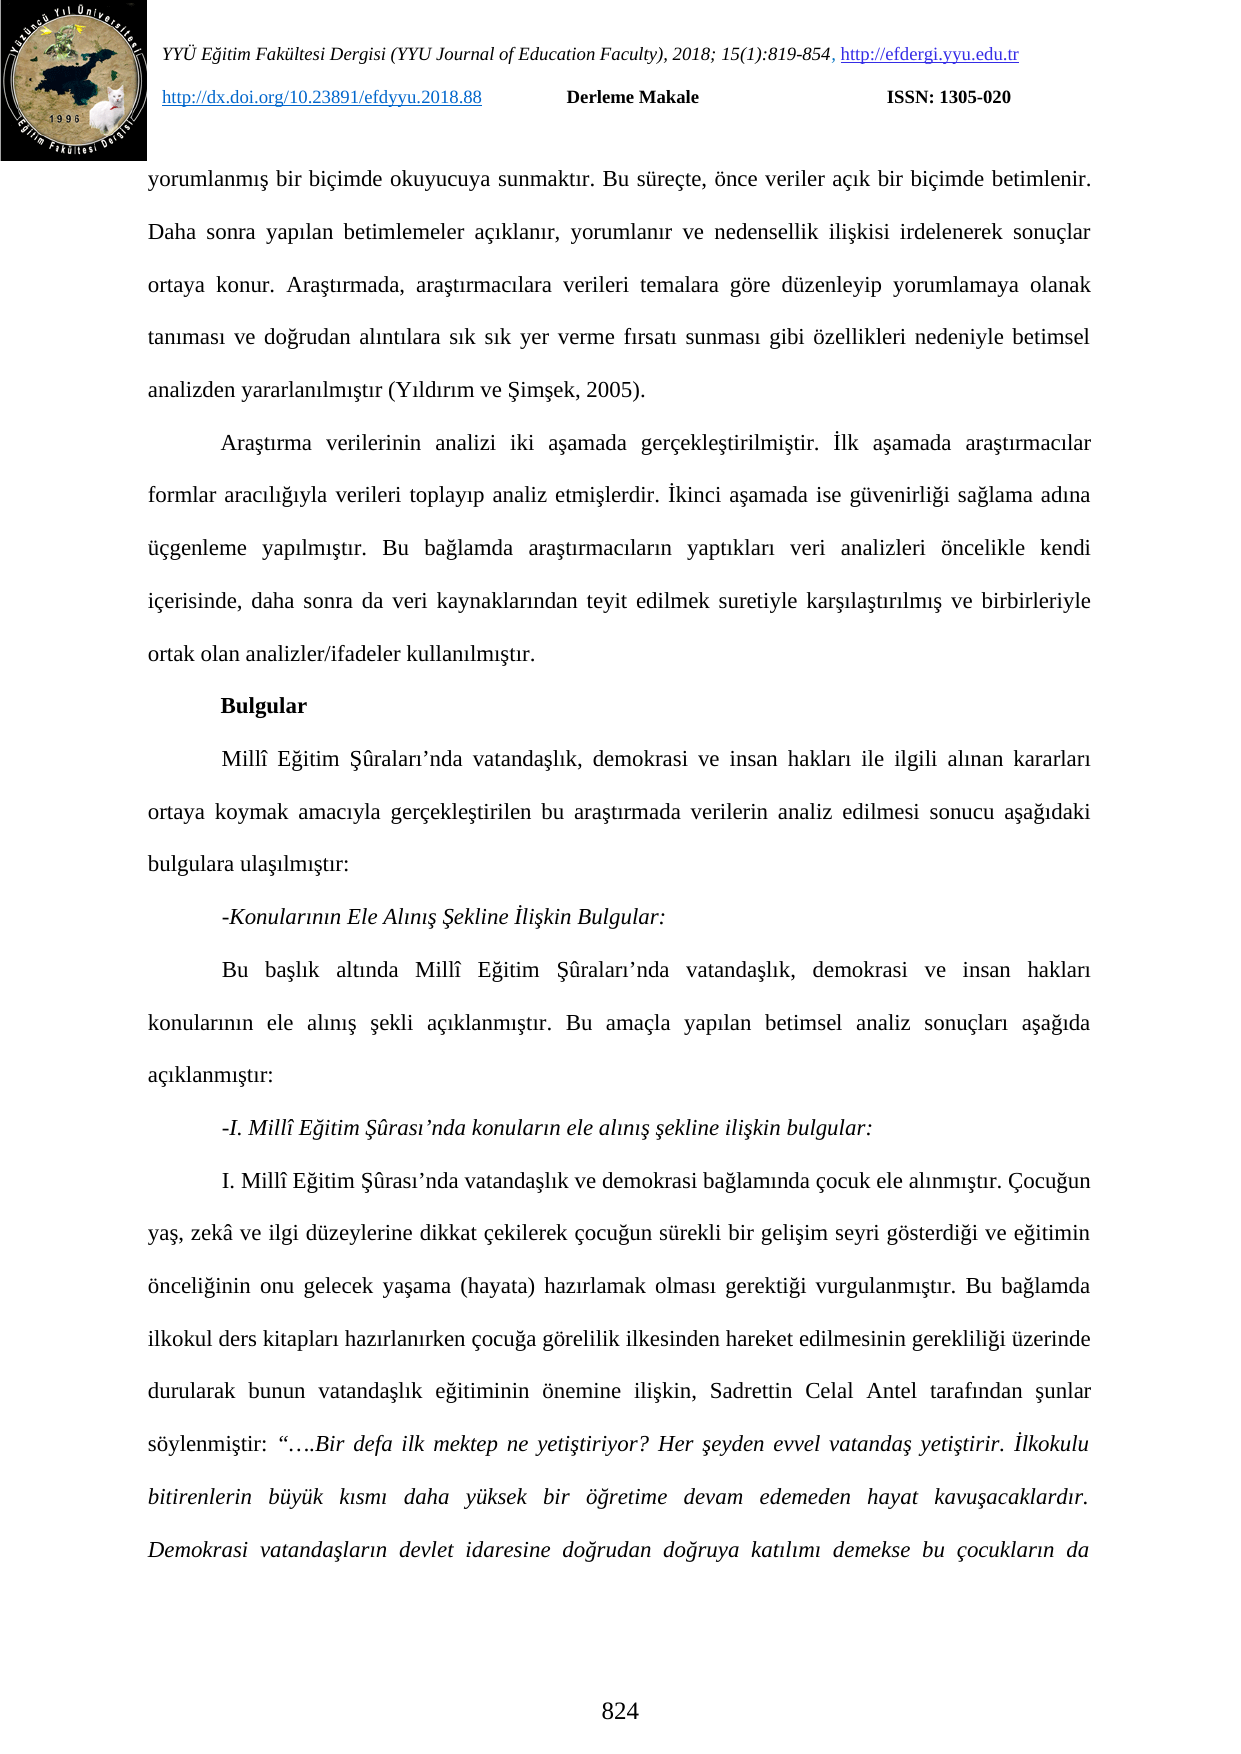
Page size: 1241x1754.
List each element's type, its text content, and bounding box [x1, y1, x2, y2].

text Millî Eğitim Şûraları’nda vatandaşlık, demokrasi ve insan hakları ile ilgili alınan kararları ortaya koymak amacıyla gerçekleştirilen bu araştırmada verilerin analiz edilmesi sonucu aşağıdaki bulgulara ulaşılmıştır: [148, 745, 1092, 877]
picture [0, 0, 147, 159]
text -Konularının Ele Alınış Şekline İlişkin Bulgular: [148, 903, 1092, 929]
text Bulgular [148, 692, 1092, 719]
text -I. Millî Eğitim Şûrası’nda konuların ele alınış şekline ilişkin bulgular: [148, 1114, 1092, 1140]
text Bu başlık altında Millî Eğitim Şûraları’nda vatandaşlık, demokrasi ve insan hakları konularının ele alınış şekli açıklanmıştır. Bu amaçla yapılan betimsel analiz sonuçları aşağıda açıklanmıştır: [148, 956, 1092, 1088]
text Araştırma verilerinin analizi iki aşamada gerçekleştirilmiştir. İlk aşamada araştırmacılar formlar aracılığıyla verileri toplayıp analiz etmişlerdir. İkinci aşamada ise güvenirliği sağlama adına üçgenleme yapılmıştır. Bu bağlamda araştırmacıların yaptıkları veri analizleri öncelikle kendi içerisinde, daha sonra da veri kaynaklarından teyit edilmek suretiyle karşılaştırılmış ve birbirleriyle ortak olan analizler/ifadeler kullanılmıştır. [148, 429, 1092, 666]
